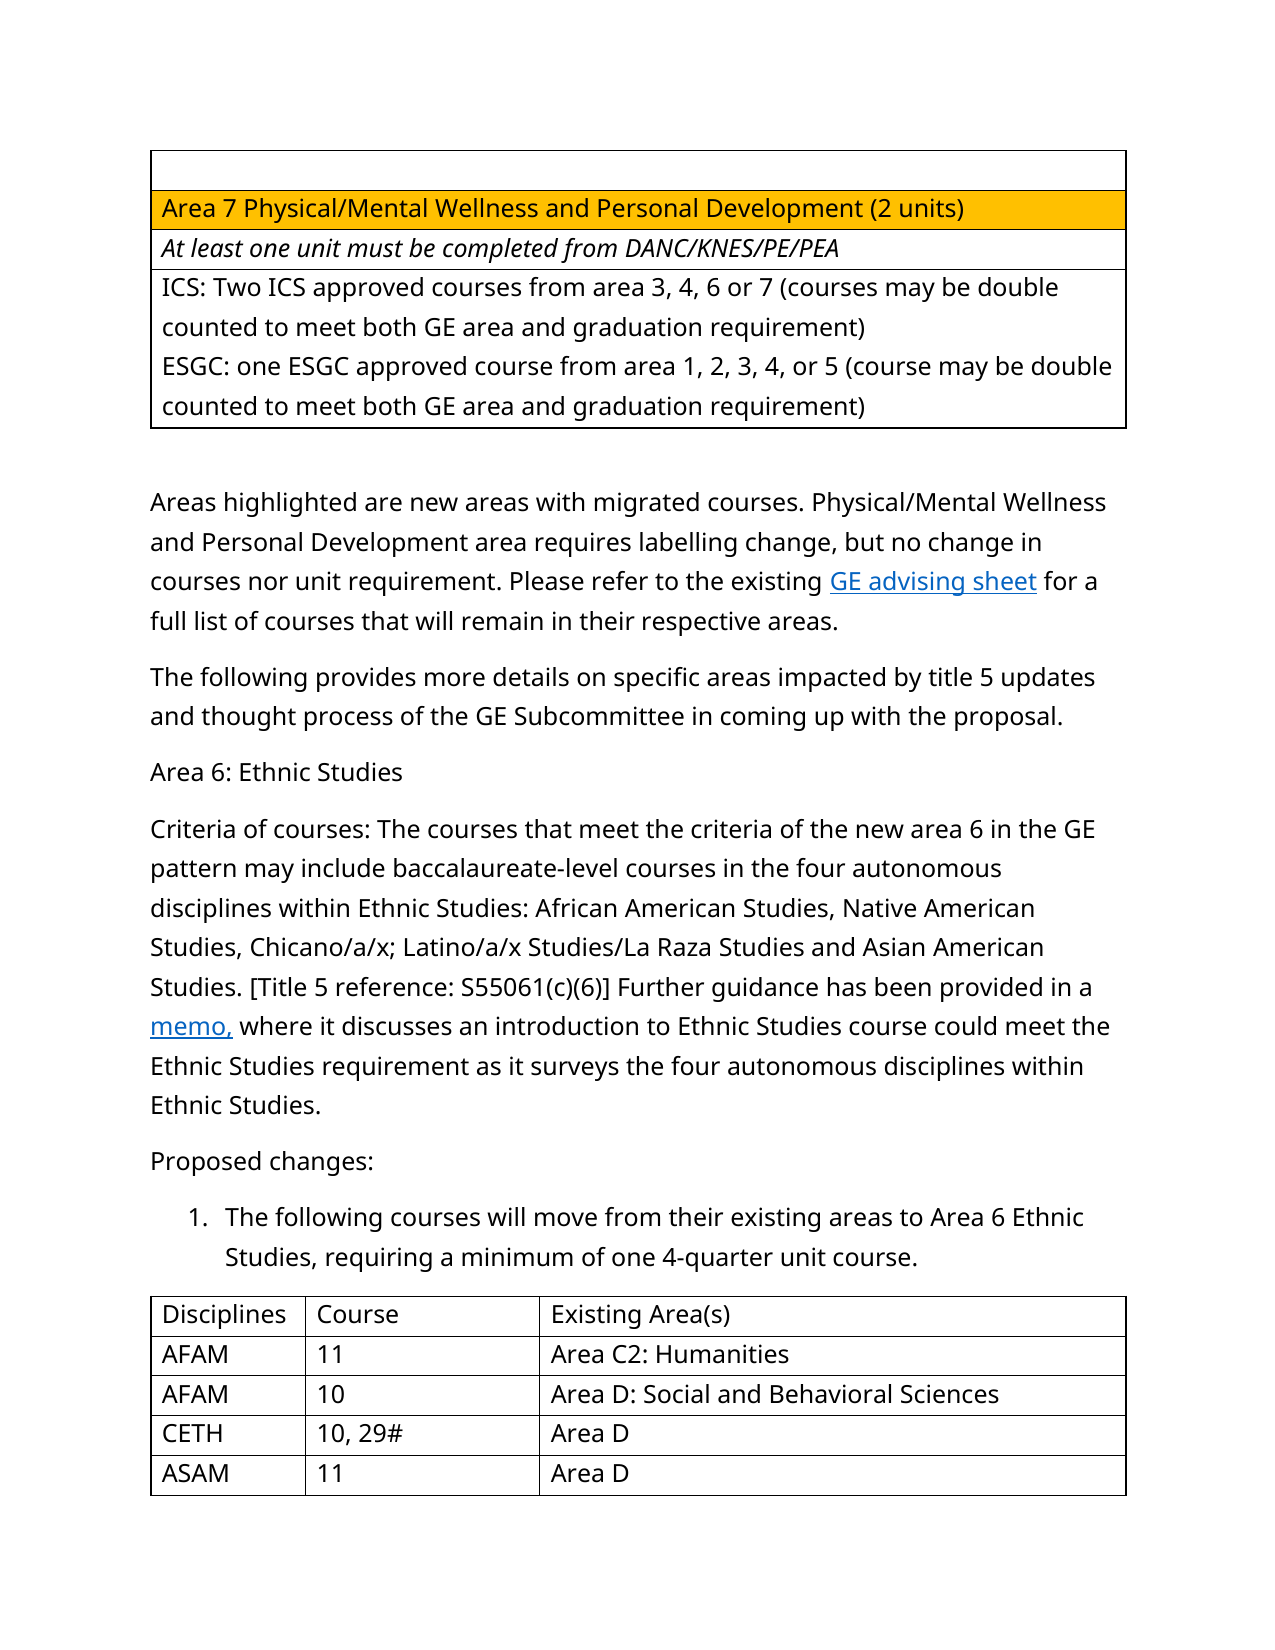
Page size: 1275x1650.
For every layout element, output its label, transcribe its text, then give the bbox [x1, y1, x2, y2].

table_header Disciplines [152, 1297, 305, 1336]
table_cell Area C2: Humanities [540, 1337, 1125, 1375]
table_cell Area D [540, 1456, 1125, 1494]
table_cell 11 [306, 1337, 539, 1375]
table_header Existing Area(s) [540, 1297, 1125, 1336]
table_cell Area D: Social and Behavioral Sciences [540, 1376, 1125, 1415]
text Area 6: Ethnic Studies [150, 755, 1125, 789]
table_cell Area D [540, 1416, 1125, 1455]
table_cell [152, 151, 1125, 190]
table_cell AFAM [152, 1337, 305, 1375]
text Proposed changes: [150, 1144, 1125, 1178]
table_cell 11 [306, 1456, 539, 1494]
table_cell CETH [152, 1416, 305, 1455]
table_cell ICS: Two ICS approved courses from area 3, 4, 6 or 7 (courses may be double counted to meet both GE area and graduation requirement) ESGC: one ESGC approved course from area 1, 2, 3, 4, or 5 (course may be double counted to meet both GE area and graduation requirement) [152, 270, 1125, 427]
list The following courses will move from their existing areas to Area 6 Ethnic Studies, requiring a minimum of one 4-quarter unit course. [187, 1200, 1125, 1273]
table_cell ASAM [152, 1456, 305, 1494]
table_cell 10, 29# [306, 1416, 539, 1455]
text Criteria of courses: The courses that meet the criteria of the new area 6 in the GE pattern may include baccalaureate-level courses in the four autonomous disciplines within Ethnic Studies: African American Studies, Native American Studies, Chicano/a/x; Latino/a/x Studies/La Raza Studies and Asian American Studies. [Title 5 reference: S55061(c)(6)] Further guidance has been provided in a memo, where it discusses an introduction to Ethnic Studies course could meet the Ethnic Studies requirement as it surveys the four autonomous disciplines within Ethnic Studies. [150, 811, 1125, 1122]
table_cell AFAM [152, 1376, 305, 1415]
table_cell At least one unit must be completed from DANC/KNES/PE/PEA [152, 230, 1125, 269]
table_header Course [306, 1297, 539, 1336]
table_cell 10 [306, 1376, 539, 1415]
text Areas highlighted are new areas with migrated courses. Physical/Mental Wellness and Personal Development area requires labelling change, but no change in courses nor unit requirement. Please refer to the existing GE advising sheet for a full list of courses that will remain in their respective areas. [150, 485, 1125, 637]
text The following provides more details on specific areas impacted by title 5 updates and thought process of the GE Subcommittee in coming up with the proposal. [150, 659, 1125, 733]
table_cell Area 7 Physical/Mental Wellness and Personal Development (2 units) [152, 191, 1125, 229]
